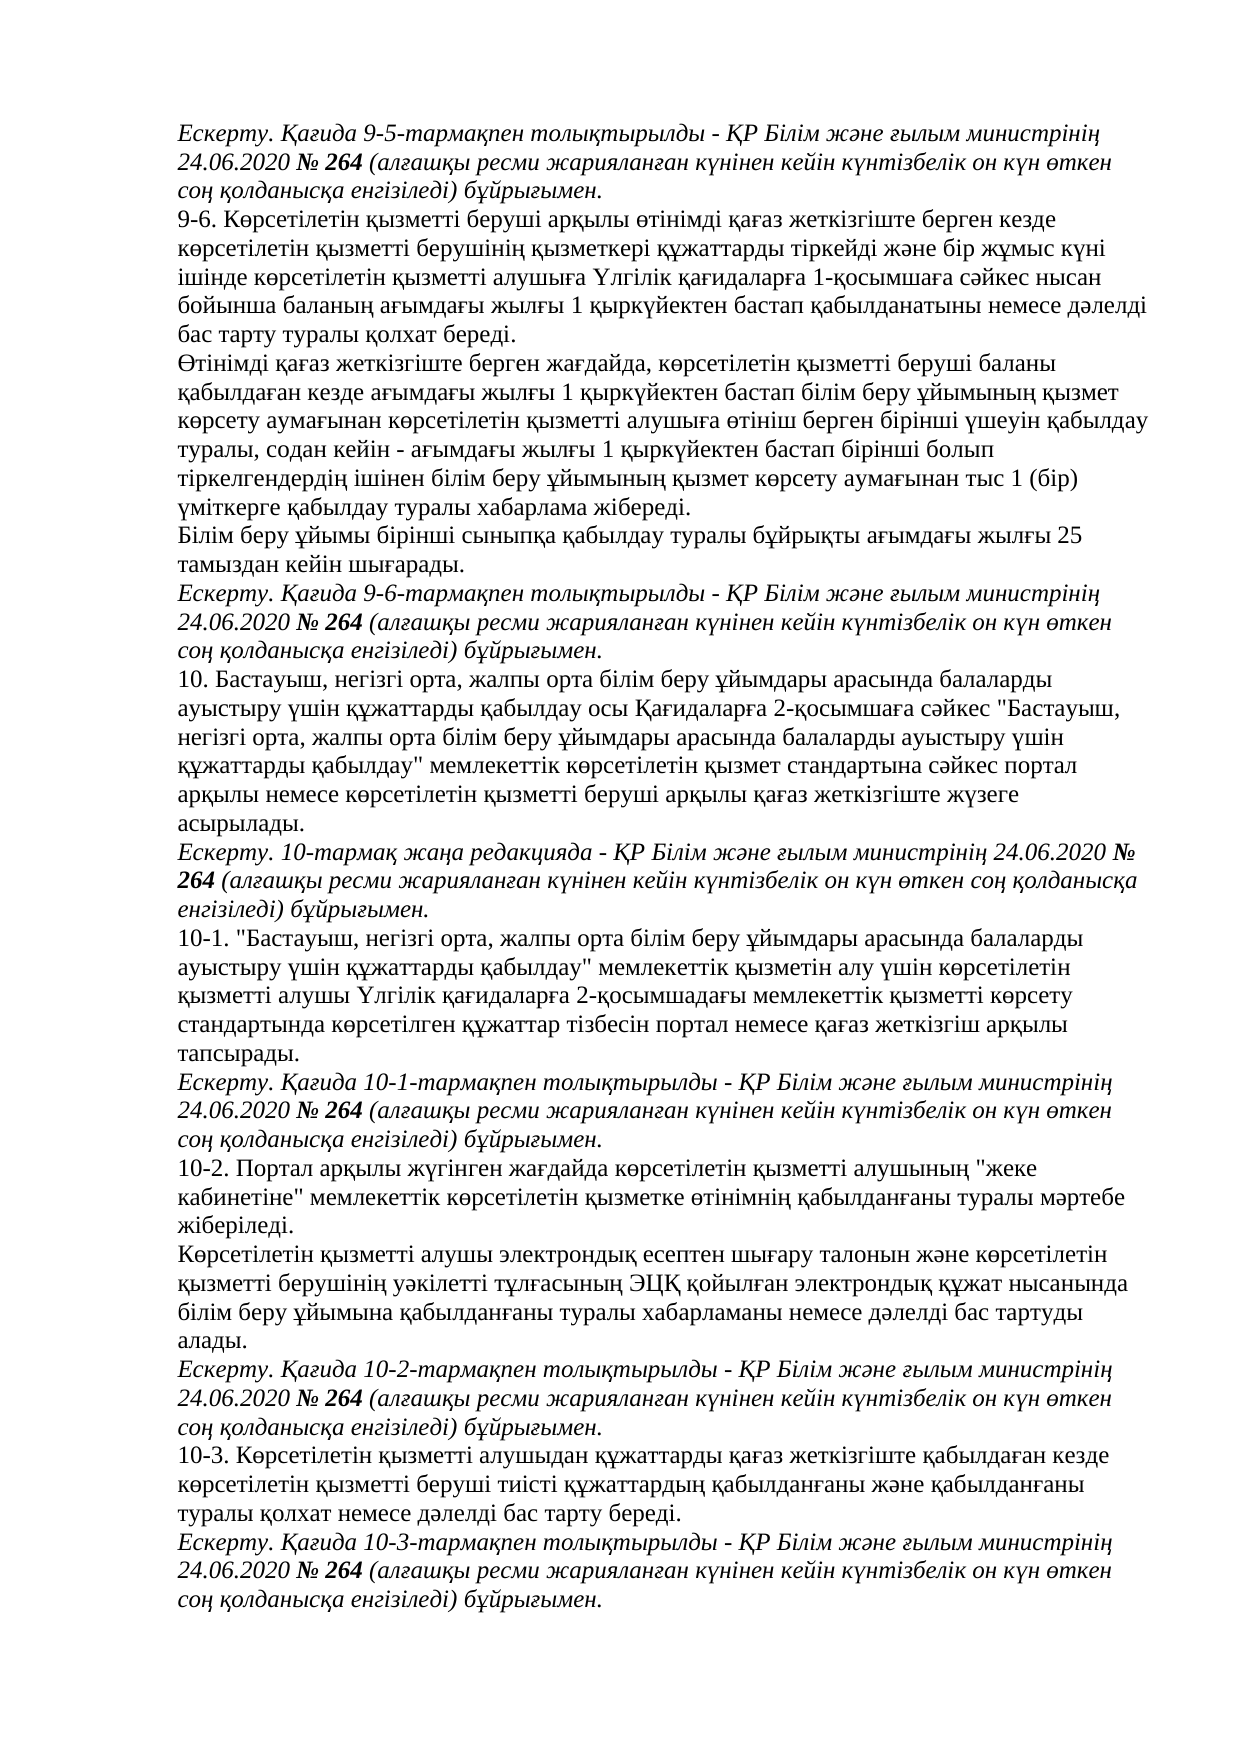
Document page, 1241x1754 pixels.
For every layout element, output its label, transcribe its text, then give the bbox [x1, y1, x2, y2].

text Ескерту. Қағида 10-1-тармақпен толықтырылды - ҚР Білім және ғылым министрінің 24.06.2020 № 264 (алғашқы ресми жарияланған күнінен кейін күнтізбелік он күн өткен соң қолданысқа енгізіледі) бұйрығымен. [177, 1067, 1152, 1153]
text 10-3. Көрсетілетін қызметті алушыдан құжаттарды қағаз жеткізгіште қабылдаған кезде көрсетілетін қызметті беруші тиісті құжаттардың қабылданғаны және қабылданғаны туралы қолхат немесе дәлелді бас тарту береді. [177, 1441, 1152, 1527]
text Ескерту. Қағида 10-3-тармақпен толықтырылды - ҚР Білім және ғылым министрінің 24.06.2020 № 264 (алғашқы ресми жарияланған күнінен кейін күнтізбелік он күн өткен соң қолданысқа енгізіледі) бұйрығымен. [177, 1527, 1152, 1613]
text 10-2. Портал арқылы жүгінген жағдайда көрсетілетін қызметті алушының "жеке кабинетіне" мемлекеттік көрсетілетін қызметке өтінімнің қабылданғаны туралы мәртебе жіберіледі. [177, 1153, 1152, 1239]
text Ескерту. Қағида 10-2-тармақпен толықтырылды - ҚР Білім және ғылым министрінің 24.06.2020 № 264 (алғашқы ресми жарияланған күнінен кейін күнтізбелік он күн өткен соң қолданысқа енгізіледі) бұйрығымен. [177, 1354, 1152, 1441]
text 10-1. "Бастауыш, негізгі орта, жалпы орта білім беру ұйымдары арасында балаларды ауыстыру үшін құжаттарды қабылдау" мемлекеттік қызметін алу үшін көрсетілетін қызметті алушы Үлгілік қағидаларға 2-қосымшадағы мемлекеттік қызметті көрсету стандартында көрсетілген құжаттар тізбесін портал немесе қағаз жеткізгіш арқылы тапсырады. [177, 923, 1152, 1067]
text 9-6. Көрсетілетін қызметті беруші арқылы өтінімді қағаз жеткізгіште берген кезде көрсетілетін қызметті берушінің қызметкері құжаттарды тіркейді және бір жұмыс күні ішінде көрсетілетін қызметті алушыға Үлгілік қағидаларға 1-қосымшаға сәйкес нысан бойынша баланың ағымдағы жылғы 1 қыркүйектен бастап қабылданатыны немесе дәлелді бас тарту туралы қолхат береді. Өтінімді қағаз жеткізгіште берген жағдайда, көрсетілетін қызметті беруші баланы қабылдаған кезде ағымдағы жылғы 1 қыркүйектен бастап білім беру ұйымының қызмет көрсету аумағынан көрсетілетін қызметті алушыға өтініш берген бірінші үшеуін қабылдау туралы, содан кейін - ағымдағы жылғы 1 қыркүйектен бастап бірінші болып тіркелгендердің ішінен білім беру ұйымының қызмет көрсету аумағынан тыс 1 (бір) үміткерге қабылдау туралы хабарлама жібереді. Білім беру ұйымы бірінші сыныпқа қабылдау туралы бұйрықты ағымдағы жылғы 25 тамыздан кейін шығарады. [177, 204, 1152, 578]
text Ескерту. 10-тармақ жаңа редакцияда - ҚР Білім және ғылым министрінің 24.06.2020 № 264 (алғашқы ресми жарияланған күнінен кейін күнтізбелік он күн өткен соң қолданысқа енгізіледі) бұйрығымен. [177, 837, 1152, 923]
text Ескерту. Қағида 9-6-тармақпен толықтырылды - ҚР Білім және ғылым министрінің 24.06.2020 № 264 (алғашқы ресми жарияланған күнінен кейін күнтізбелік он күн өткен соң қолданысқа енгізіледі) бұйрығымен. [177, 578, 1152, 664]
text 10. Бастауыш, негізгі орта, жалпы орта білім беру ұйымдары арасында балаларды ауыстыру үшін құжаттарды қабылдау осы Қағидаларға 2-қосымшаға сәйкес "Бастауыш, негізгі орта, жалпы орта білім беру ұйымдары арасында балаларды ауыстыру үшін құжаттарды қабылдау" мемлекеттік көрсетілетін қызмет стандартына сәйкес портал арқылы немесе көрсетілетін қызметті беруші арқылы қағаз жеткізгіште жүзеге асырылады. [177, 664, 1152, 837]
text Көрсетілетін қызметті алушы электрондық есептен шығару талонын және көрсетілетін қызметті берушінің уәкілетті тұлғасының ЭЦҚ қойылған электрондық құжат нысанында білім беру ұйымына қабылданғаны туралы хабарламаны немесе дәлелді бас тартуды алады. [177, 1239, 1152, 1354]
text Ескерту. Қағида 9-5-тармақпен толықтырылды - ҚР Білім және ғылым министрінің 24.06.2020 № 264 (алғашқы ресми жарияланған күнінен кейін күнтізбелік он күн өткен соң қолданысқа енгізіледі) бұйрығымен. [177, 118, 1152, 204]
